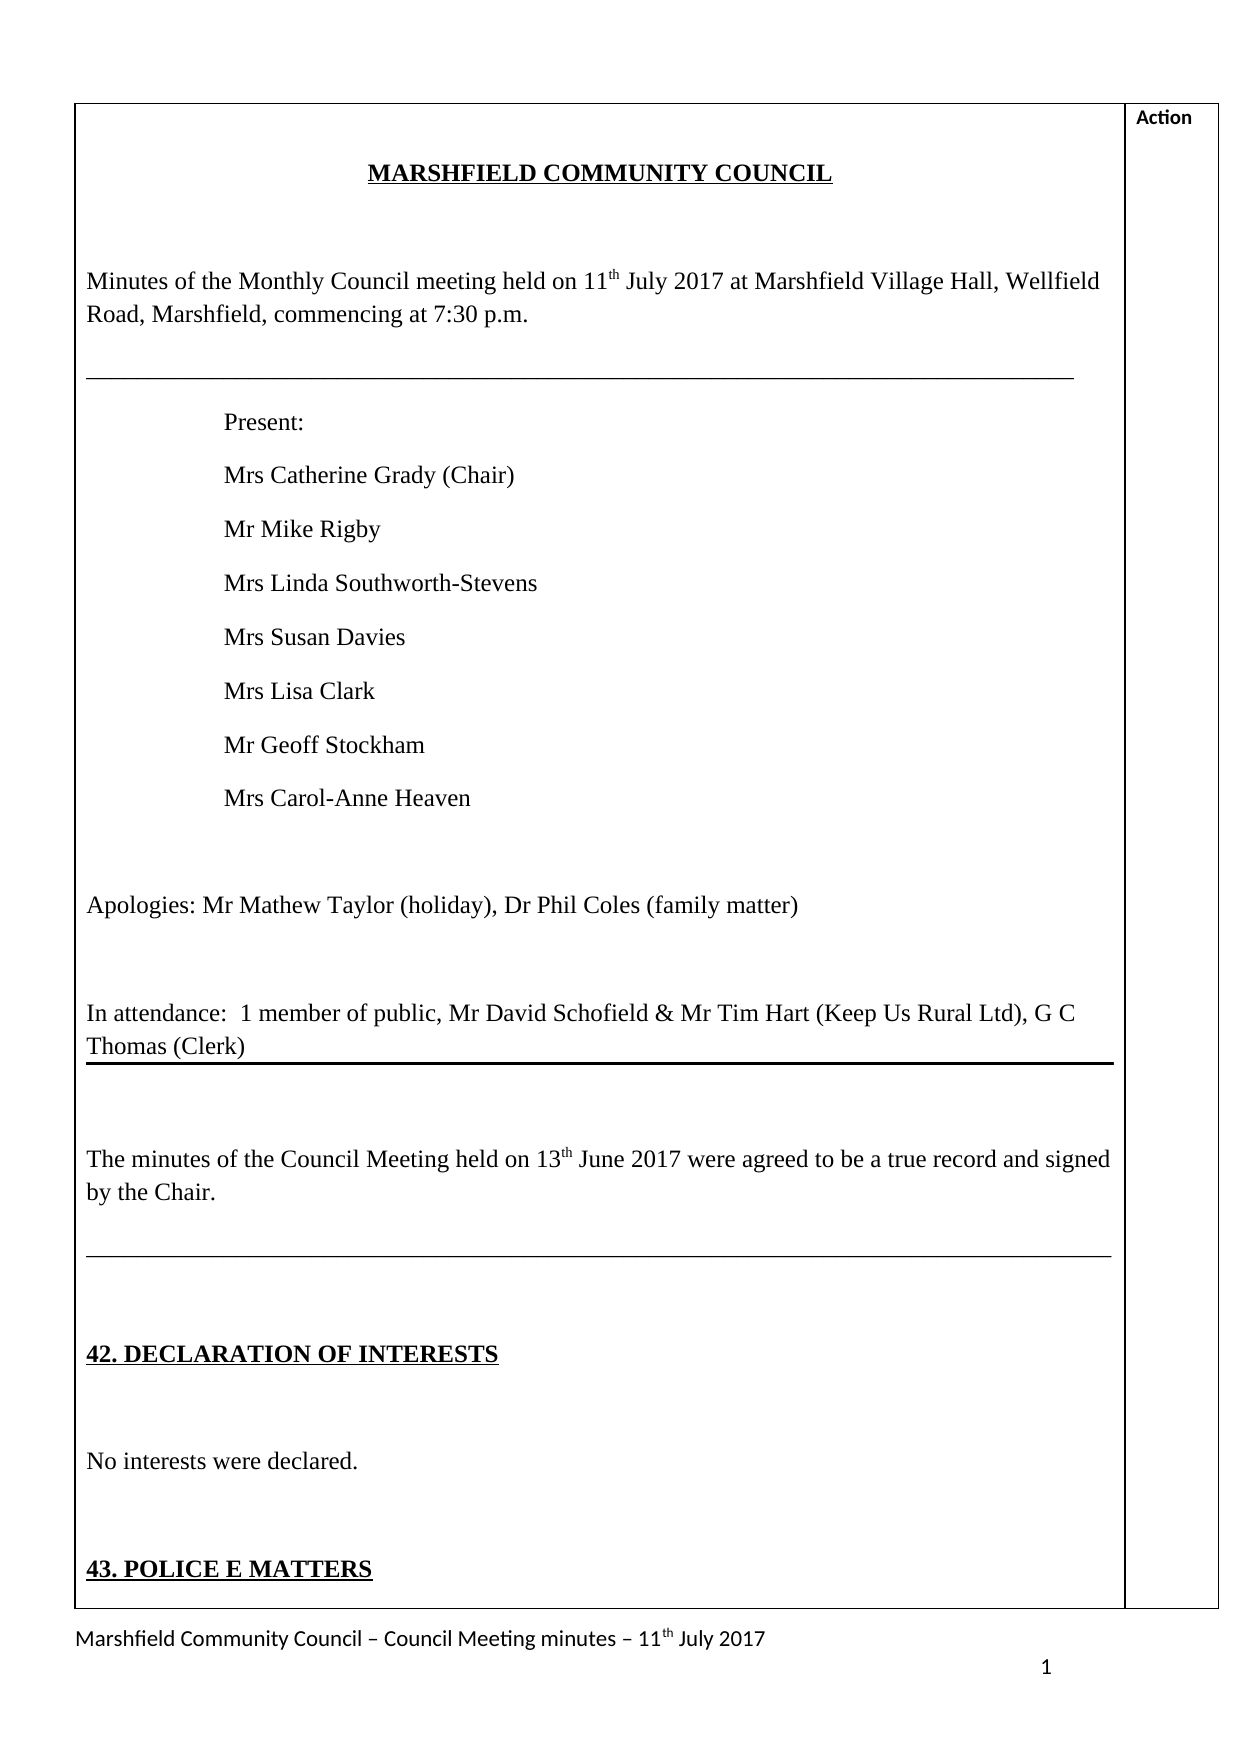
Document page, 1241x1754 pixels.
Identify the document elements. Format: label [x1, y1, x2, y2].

table_header [76, 104, 1124, 1607]
table_header [1126, 104, 1218, 1607]
